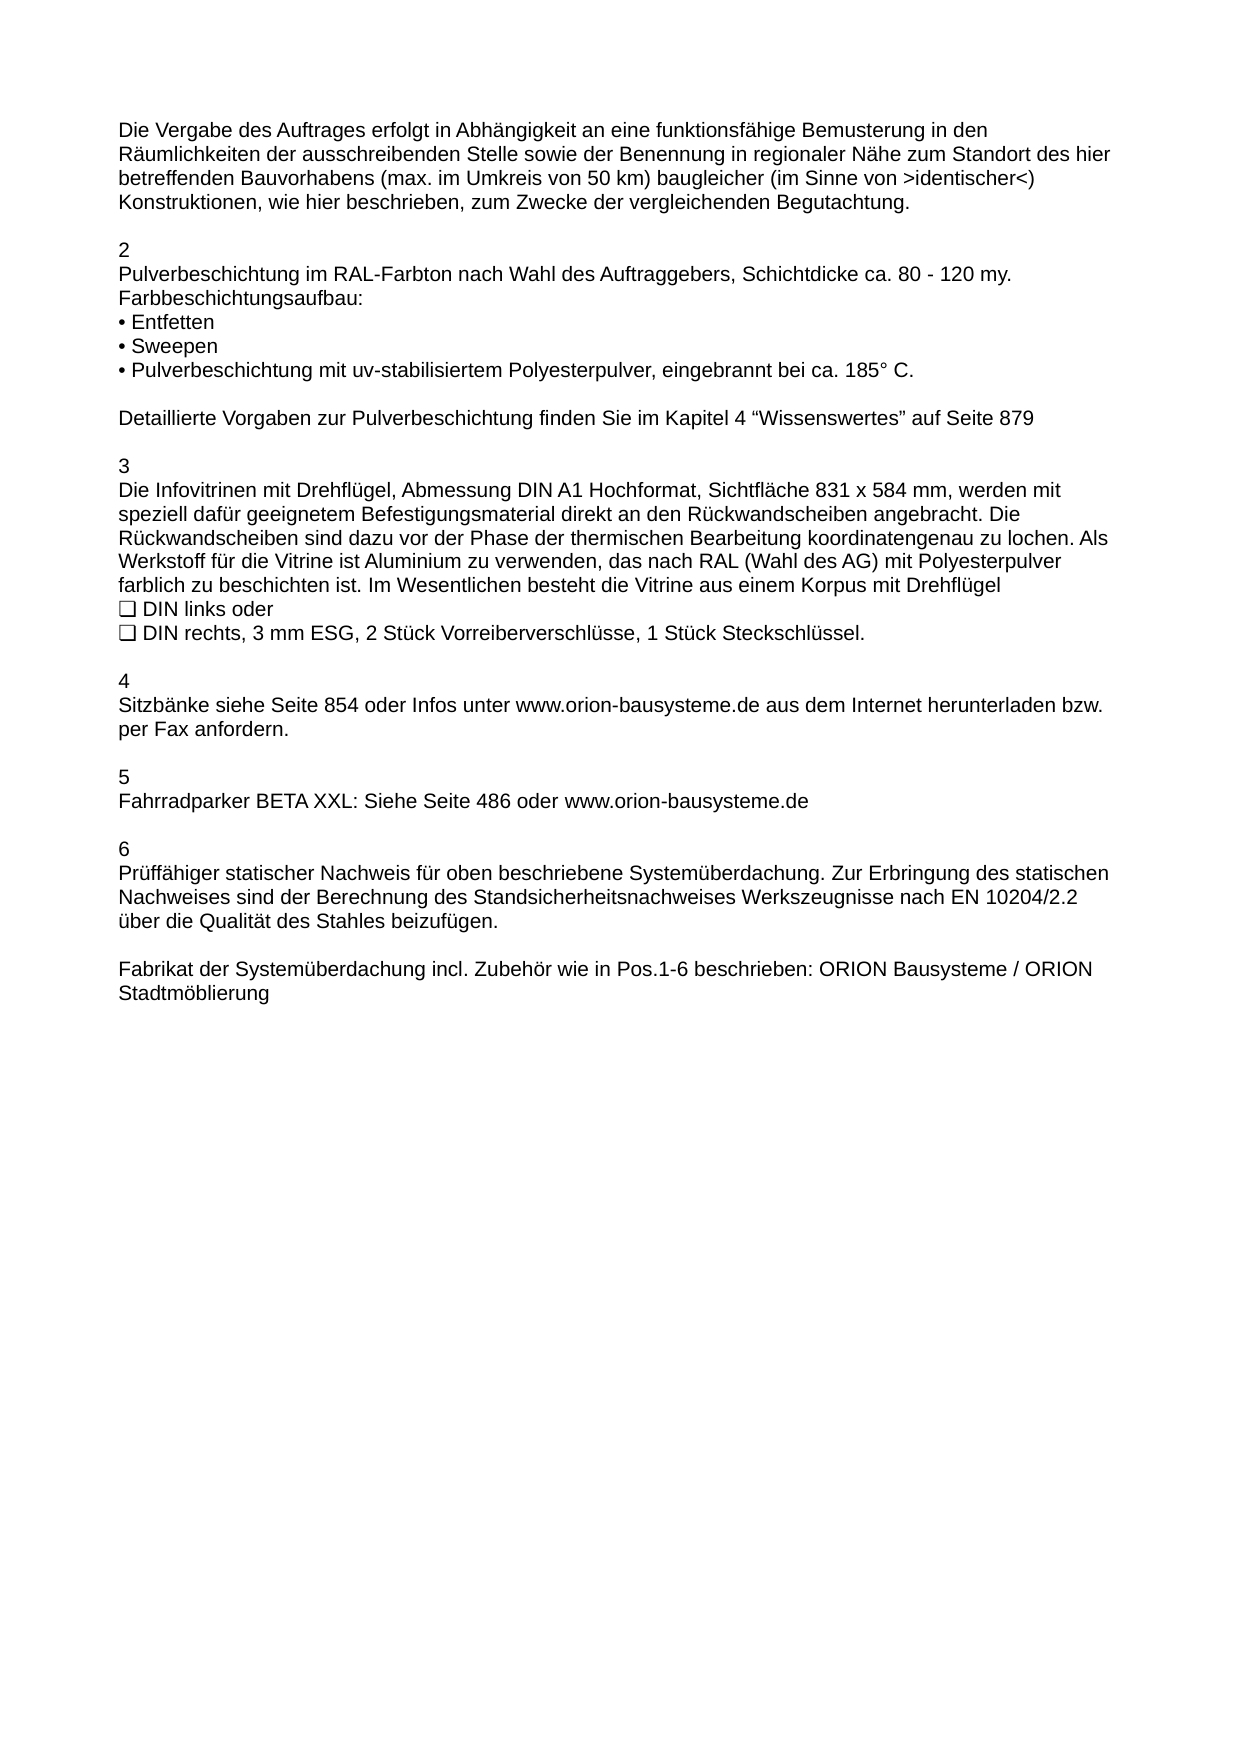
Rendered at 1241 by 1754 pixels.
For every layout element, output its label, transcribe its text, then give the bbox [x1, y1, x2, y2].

text Prüffähiger statischer Nachweis für oben beschriebene Systemüberdachung. Zur Erbringung des statischen Nachweises sind der Berechnung des Standsicherheitsnachweises Werkszeugnisse nach EN 10204/2.2 über die Qualität des Stahles beizufügen. [118, 861, 1122, 933]
text ❏ DIN rechts, 3 mm ESG, 2 Stück Vorreiberverschlüsse, 1 Stück Steckschlüssel. [118, 621, 1122, 645]
text • Entfetten [118, 310, 1122, 334]
text Detaillierte Vorgaben zur Pulverbeschichtung finden Sie im Kapitel 4 “Wissenswertes” auf Seite 879 [118, 406, 1122, 429]
text 3 [118, 453, 1122, 477]
text Farbbeschichtungsaufbau: [118, 286, 1122, 310]
text 4 [118, 669, 1122, 693]
text 2 [118, 238, 1122, 262]
text 6 [118, 837, 1122, 861]
text ❏ DIN links oder [118, 597, 1122, 621]
text • Pulverbeschichtung mit uv-stabilisiertem Polyesterpulver, eingebrannt bei ca. 185° C. [118, 358, 1122, 382]
text Die Vergabe des Auftrages erfolgt in Abhängigkeit an eine funktionsfähige Bemusterung in den Räumlichkeiten der ausschreibenden Stelle sowie der Benennung in regionaler Nähe zum Standort des hier betreffenden Bauvorhabens (max. im Umkreis von 50 km) baugleicher (im Sinne von >identischer<) Konstruktionen, wie hier beschrieben, zum Zwecke der vergleichenden Begutachtung. [118, 118, 1122, 214]
text Sitzbänke siehe Seite 854 oder Infos unter www.orion-bausysteme.de aus dem Internet herunterladen bzw. per Fax anfordern. [118, 693, 1122, 741]
text Fahrradparker BETA XXL: Siehe Seite 486 oder www.orion-bausysteme.de [118, 789, 1122, 813]
text Fabrikat der Systemüberdachung incl. Zubehör wie in Pos.1-6 beschrieben: ORION Bausysteme / ORION Stadtmöblierung [118, 957, 1122, 1004]
text Die Infovitrinen mit Drehflügel, Abmessung DIN A1 Hochformat, Sichtfläche 831 x 584 mm, werden mit speziell dafür geeignetem Befestigungsmaterial direkt an den Rückwandscheiben angebracht. Die Rückwandscheiben sind dazu vor der Phase der thermischen Bearbeitung koordinatengenau zu lochen. Als Werkstoff für die Vitrine ist Aluminium zu verwenden, das nach RAL (Wahl des AG) mit Polyesterpulver farblich zu beschichten ist. Im Wesentlichen besteht die Vitrine aus einem Korpus mit Drehflügel [118, 477, 1122, 597]
text Pulverbeschichtung im RAL-Farbton nach Wahl des Auftraggebers, Schichtdicke ca. 80 - 120 my. [118, 262, 1122, 286]
text • Sweepen [118, 334, 1122, 358]
text 5 [118, 765, 1122, 789]
